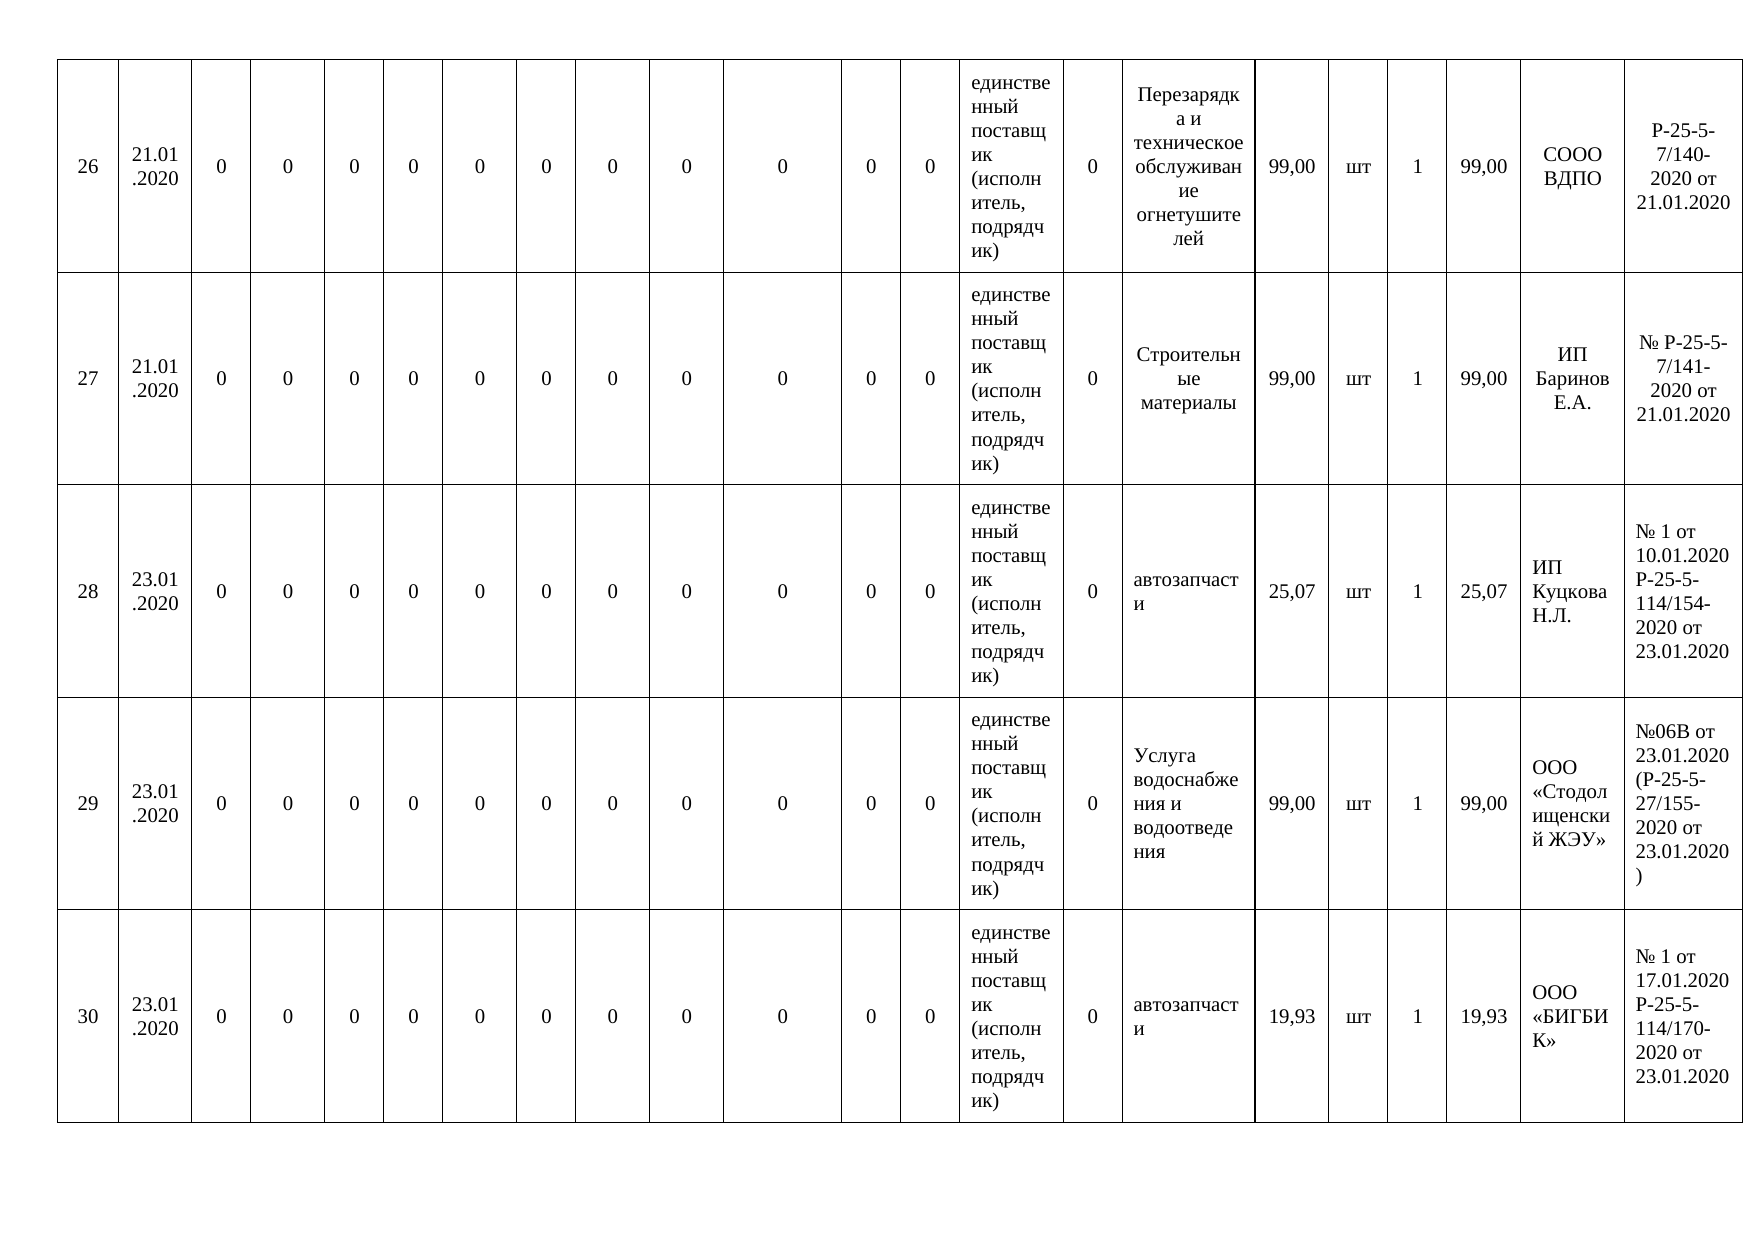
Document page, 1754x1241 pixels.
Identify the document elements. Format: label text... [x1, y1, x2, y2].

table_cell 0 [325, 60, 383, 272]
table_cell 0 [517, 698, 575, 909]
table_cell 99,00 [1447, 60, 1520, 272]
table_cell 0 [384, 273, 442, 484]
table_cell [960, 60, 1063, 272]
table_cell Услуга водоснабжения и водоотведения [1123, 698, 1254, 909]
table_cell 0 [251, 273, 324, 484]
table_cell 0 [724, 60, 841, 272]
table_cell 0 [443, 485, 516, 697]
table_cell 0 [724, 485, 841, 697]
table_cell 0 [842, 273, 900, 484]
table_cell 0 [517, 60, 575, 272]
table_cell 99,00 [1256, 273, 1328, 484]
table_cell 0 [1064, 485, 1122, 697]
table_cell 99,00 [1256, 698, 1328, 909]
table_cell 0 [517, 485, 575, 697]
table_cell 0 [192, 698, 250, 909]
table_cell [960, 910, 1063, 1122]
table_cell 19,93 [1256, 910, 1328, 1122]
table_cell 0 [192, 910, 250, 1122]
table_cell 0 [576, 273, 649, 484]
table_cell 29 [58, 698, 118, 909]
table_cell 0 [1064, 698, 1122, 909]
table_cell 28 [58, 485, 118, 697]
table_cell 0 [192, 60, 250, 272]
table_cell 0 [724, 273, 841, 484]
table_cell 23.01.2020 [119, 698, 191, 909]
table_cell 0 [901, 698, 959, 909]
table_cell 0 [384, 910, 442, 1122]
table_cell ИП Баринов Е.А. [1521, 273, 1624, 484]
table_cell 0 [1064, 273, 1122, 484]
table_cell Строительные материалы [1123, 273, 1254, 484]
table_cell 0 [325, 273, 383, 484]
table_cell 0 [650, 60, 723, 272]
table_cell 0 [724, 698, 841, 909]
table_cell ИП Куцкова Н.Л. [1521, 485, 1624, 697]
table_cell 1 [1388, 60, 1446, 272]
table_cell 0 [901, 60, 959, 272]
table_cell 0 [576, 60, 649, 272]
table_cell 0 [901, 273, 959, 484]
table_cell ООО «Стодолищенский ЖЭУ» [1521, 698, 1624, 909]
table_cell 25,07 [1256, 485, 1328, 697]
table_cell шт [1329, 698, 1387, 909]
table_cell 0 [251, 910, 324, 1122]
table_cell 0 [650, 910, 723, 1122]
table_cell 99,00 [1256, 60, 1328, 272]
table_cell 0 [1064, 60, 1122, 272]
table_cell 0 [192, 485, 250, 697]
table_cell 1 [1388, 698, 1446, 909]
table_cell 0 [1064, 910, 1122, 1122]
table_cell 0 [901, 485, 959, 697]
table_cell Перезарядка и техническое обслуживание огнетушителей [1123, 60, 1254, 272]
table_cell 0 [443, 60, 516, 272]
table_cell 19,93 [1447, 910, 1520, 1122]
table_cell 0 [517, 910, 575, 1122]
table_cell 99,00 [1447, 698, 1520, 909]
table_cell 21.01.2020 [119, 273, 191, 484]
table_cell 0 [192, 273, 250, 484]
table_cell 25,07 [1447, 485, 1520, 697]
table_cell 0 [443, 910, 516, 1122]
table_cell 23.01.2020 [119, 910, 191, 1122]
table_cell шт [1329, 60, 1387, 272]
table_cell 0 [724, 910, 841, 1122]
table_cell 0 [325, 698, 383, 909]
table_cell 0 [251, 485, 324, 697]
table_cell 30 [58, 910, 118, 1122]
table_cell 0 [576, 698, 649, 909]
table_cell 0 [650, 485, 723, 697]
table_cell Р-25-5-7/140-2020 от 21.01.2020 [1625, 60, 1742, 272]
table_cell №06В от 23.01.2020 (Р-25-5-27/155-2020 от 23.01.2020) [1625, 698, 1742, 909]
table_cell № 1 от 10.01.2020Р-25-5-114/154-2020 от 23.01.2020 [1625, 485, 1742, 697]
table_cell 26 [58, 60, 118, 272]
table_cell единственный поставщик (исполнитель, подрядчик) [960, 485, 1063, 697]
table_cell № 1 от 17.01.2020Р-25-5-114/170-2020 от 23.01.2020 [1625, 910, 1742, 1122]
table_cell единственный поставщик (исполнитель, подрядчик) [960, 273, 1063, 484]
table_cell 23.01.2020 [119, 485, 191, 697]
table_cell 0 [384, 485, 442, 697]
table_cell 0 [384, 698, 442, 909]
table_cell 27 [58, 273, 118, 484]
table_cell СООО ВДПО [1521, 60, 1624, 272]
table_cell шт [1329, 910, 1387, 1122]
table_cell 1 [1388, 910, 1446, 1122]
table_cell 0 [842, 910, 900, 1122]
table_cell 0 [251, 60, 324, 272]
table_cell № Р-25-5-7/141-2020 от 21.01.2020 [1625, 273, 1742, 484]
table_cell 0 [325, 485, 383, 697]
table_cell 0 [650, 698, 723, 909]
table_cell 0 [443, 698, 516, 909]
table_cell 0 [384, 60, 442, 272]
table_cell 0 [517, 273, 575, 484]
table_cell единственный поставщик (исполнитель, подрядчик) [960, 698, 1063, 909]
table_cell шт [1329, 485, 1387, 697]
table_cell автозапчасти [1123, 485, 1254, 697]
table_cell 21.01.2020 [119, 60, 191, 272]
table_cell 99,00 [1447, 273, 1520, 484]
table_cell 0 [576, 910, 649, 1122]
table_cell 0 [901, 910, 959, 1122]
table_cell 0 [842, 698, 900, 909]
table_cell 0 [576, 485, 649, 697]
table_cell автозапчасти [1123, 910, 1254, 1122]
table_cell 0 [842, 60, 900, 272]
table_cell 0 [842, 485, 900, 697]
table_cell 0 [650, 273, 723, 484]
table_cell шт [1329, 273, 1387, 484]
table_cell 1 [1388, 273, 1446, 484]
table_cell 1 [1388, 485, 1446, 697]
table_cell 0 [251, 698, 324, 909]
table_cell 0 [443, 273, 516, 484]
table_cell 0 [325, 910, 383, 1122]
table_cell ООО «БИГБИК» [1521, 910, 1624, 1122]
